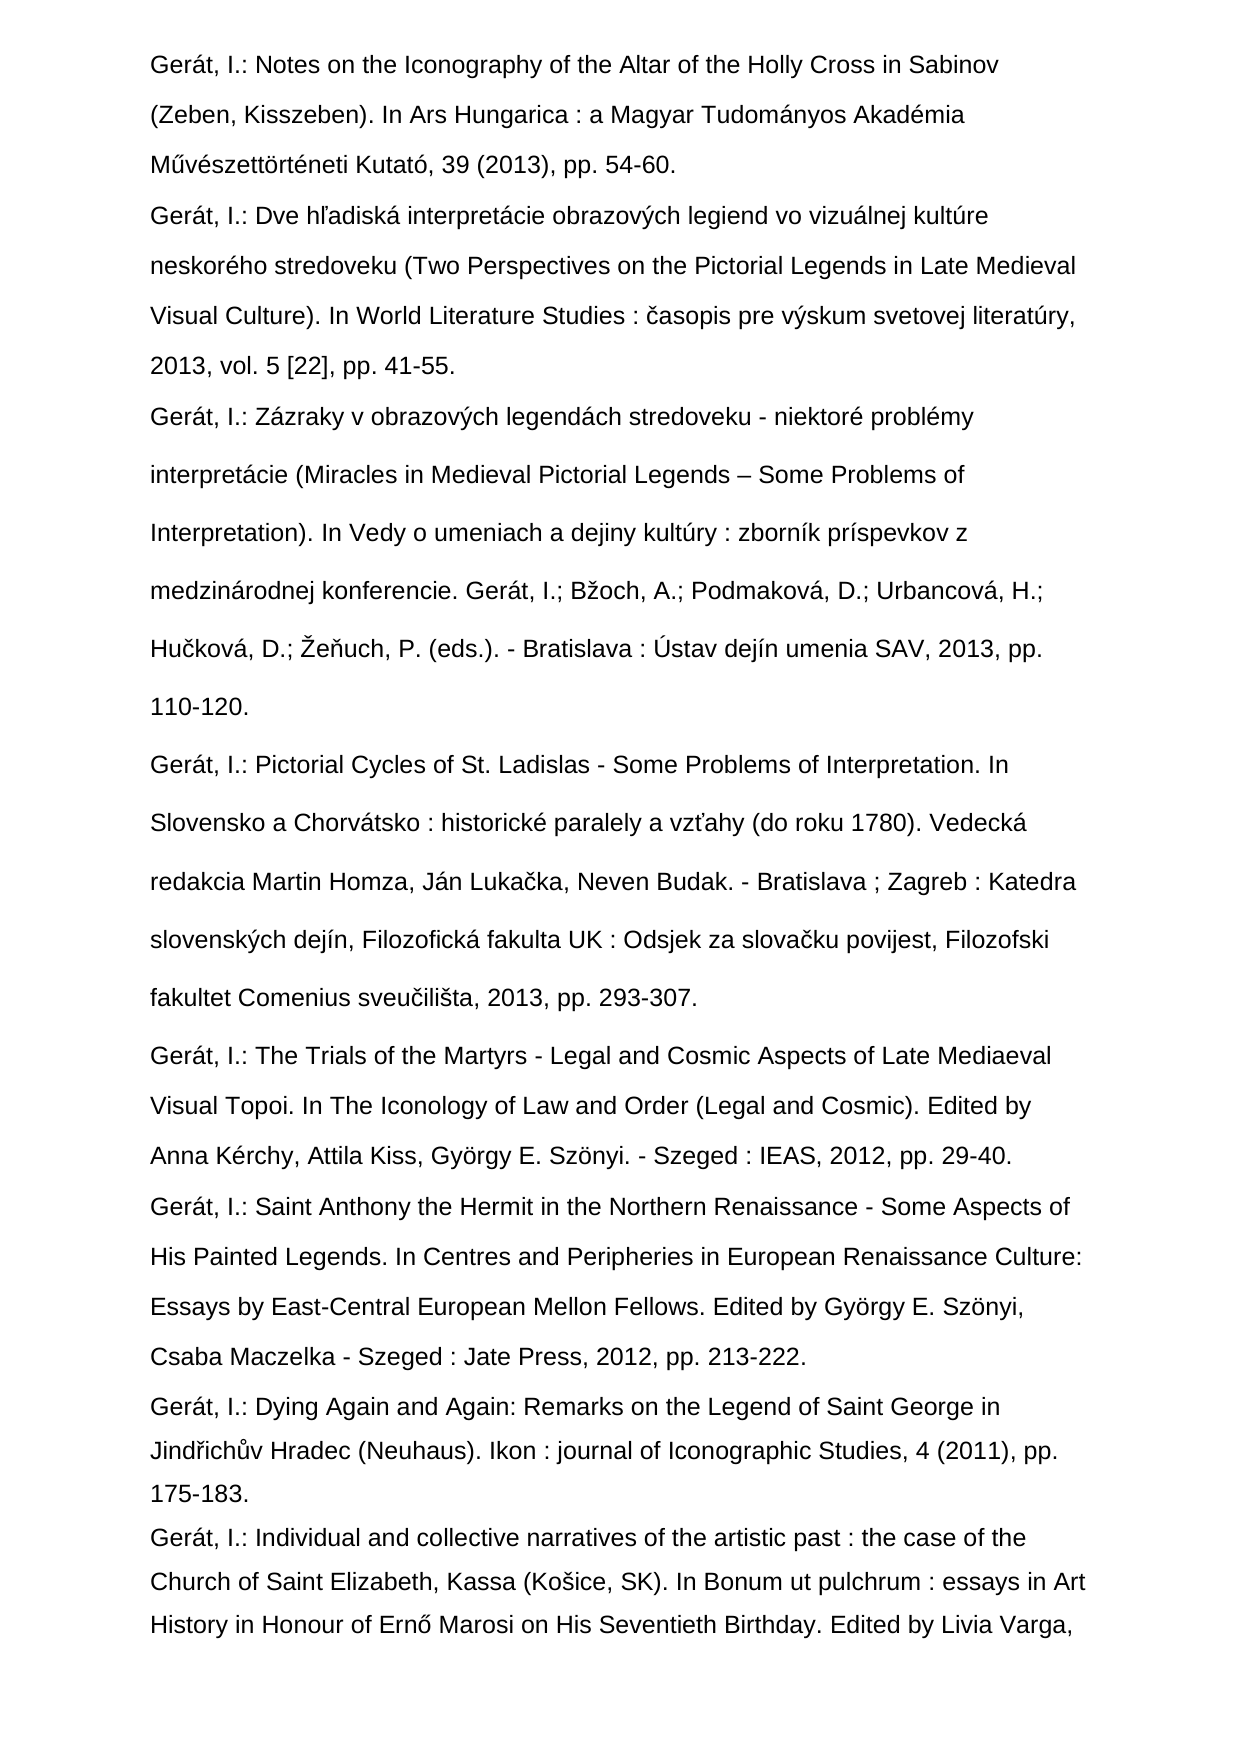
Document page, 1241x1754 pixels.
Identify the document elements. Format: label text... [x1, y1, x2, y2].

text Gerát, I.: Zázraky v obrazových legendách stredoveku - niektoré problémy interpretácie (Miracles in Medieval Pictorial Legends – Some Problems of Interpretation). In Vedy o umeniach a dejiny kultúry : zborník príspevkov z medzinárodnej konferencie. Gerát, I.; Bžoch, A.; Podmaková, D.; Urbancová, H.; Hučková, D.; Žeňuch, P. (eds.). - Bratislava : Ústav dejín umenia SAV, 2013, pp. 110-120. [150, 401, 1090, 721]
text Gerát, I.: Dying Again and Again: Remarks on the Legend of Saint George in Jindřichův Hradec (Neuhaus). Ikon : journal of Iconographic Studies, 4 (2011), pp. 175-183. [150, 1392, 1090, 1508]
text Gerát, I.: Pictorial Cycles of St. Ladislas - Some Problems of Interpretation. In Slovensko a Chorvátsko : historické paralely a vzťahy (do roku 1780). Vedecká redakcia Martin Homza, Ján Lukačka, Neven Budak. - Bratislava ; Zagreb : Katedra slovenských dejín, Filozofická fakulta UK : Odsjek za slovačku povijest, Filozofski fakultet Comenius sveučilišta, 2013, pp. 293-307. [150, 750, 1090, 1012]
text Gerát, I.: Saint Anthony the Hermit in the Northern Renaissance - Some Aspects of His Painted Legends. In Centres and Peripheries in European Renaissance Culture: Essays by East-Central European Mellon Fellows. Edited by György E. Szönyi, Csaba Maczelka - Szeged : Jate Press, 2012, pp. 213-222. [150, 1191, 1090, 1371]
text Gerát, I.: The Trials of the Martyrs - Legal and Cosmic Aspects of Late Mediaeval Visual Topoi. In The Iconology of Law and Order (Legal and Cosmic). Edited by Anna Kérchy, Attila Kiss, György E. Szönyi. - Szeged : IEAS, 2012, pp. 29-40. [150, 1041, 1090, 1170]
text Gerát, I.: Dve hľadiská interpretácie obrazových legiend vo vizuálnej kultúre neskorého stredoveku (Two Perspectives on the Pictorial Legends in Late Medieval Visual Culture). In World Literature Studies : časopis pre výskum svetovej literatúry, 2013, vol. 5 [22], pp. 41-55. [150, 201, 1090, 380]
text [150, 1523, 1090, 1639]
text Gerát, I.: Notes on the Iconography of the Altar of the Holly Cross in Sabinov (Zeben, Kisszeben). In Ars Hungarica : a Magyar Tudományos Akadémia Művészettörténeti Kutató, 39 (2013), pp. 54-60. [150, 50, 1090, 179]
